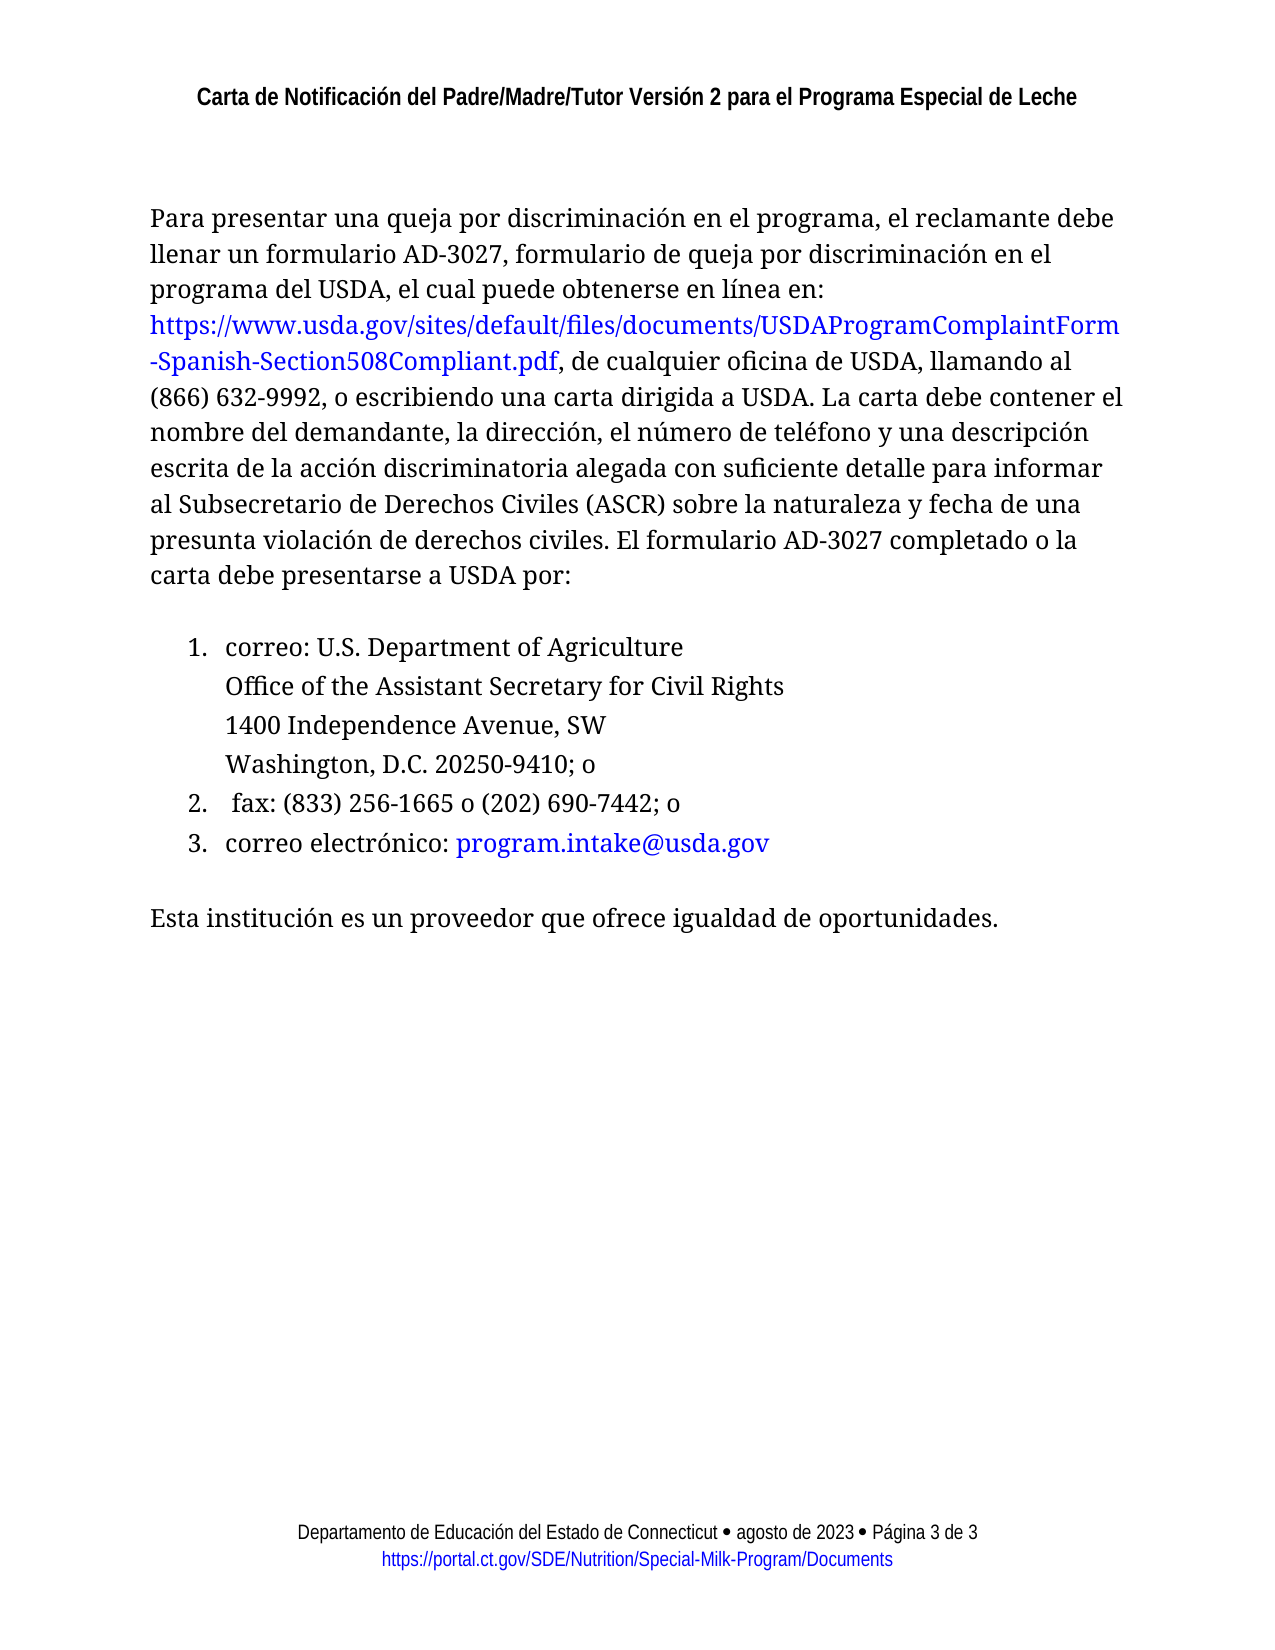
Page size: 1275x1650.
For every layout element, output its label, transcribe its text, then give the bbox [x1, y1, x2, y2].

list correo electrónico: program.intake@usda.gov [187, 825, 1125, 859]
list fax: (833) 256-1665 o (202) 690-7442; o [187, 786, 1125, 820]
text Esta institución es un proveedor que ofrece igualdad de oportunidades. [150, 900, 1125, 934]
text Para presentar una queja por discriminación en el programa, el reclamante debe llenar un formulario AD-3027, formulario de queja por discriminación en el programa del USDA, el cual puede obtenerse en línea en: https://www.usda.gov/sites/default/files/documents/USDAProgramComplaintForm-Spanish-Section508Compliant.pdf, de cualquier oficina de USDA, llamando al (866) 632-9992, o escribiendo una carta dirigida a USDA. La carta debe contener el nombre del demandante, la dirección, el número de teléfono y una descripción escrita de la acción discriminatoria alegada con suficiente detalle para informar al Subsecretario de Derechos Civiles (ASCR) sobre la naturaleza y fecha de una presunta violación de derechos civiles. El formulario AD-3027 completado o la carta debe presentarse a USDA por: [150, 201, 1125, 592]
list correo: U.S. Department of Agriculture Office of the Assistant Secretary for Civil Rights 1400 Independence Avenue, SW Washington, D.C. 20250-9410; o [187, 629, 1125, 781]
